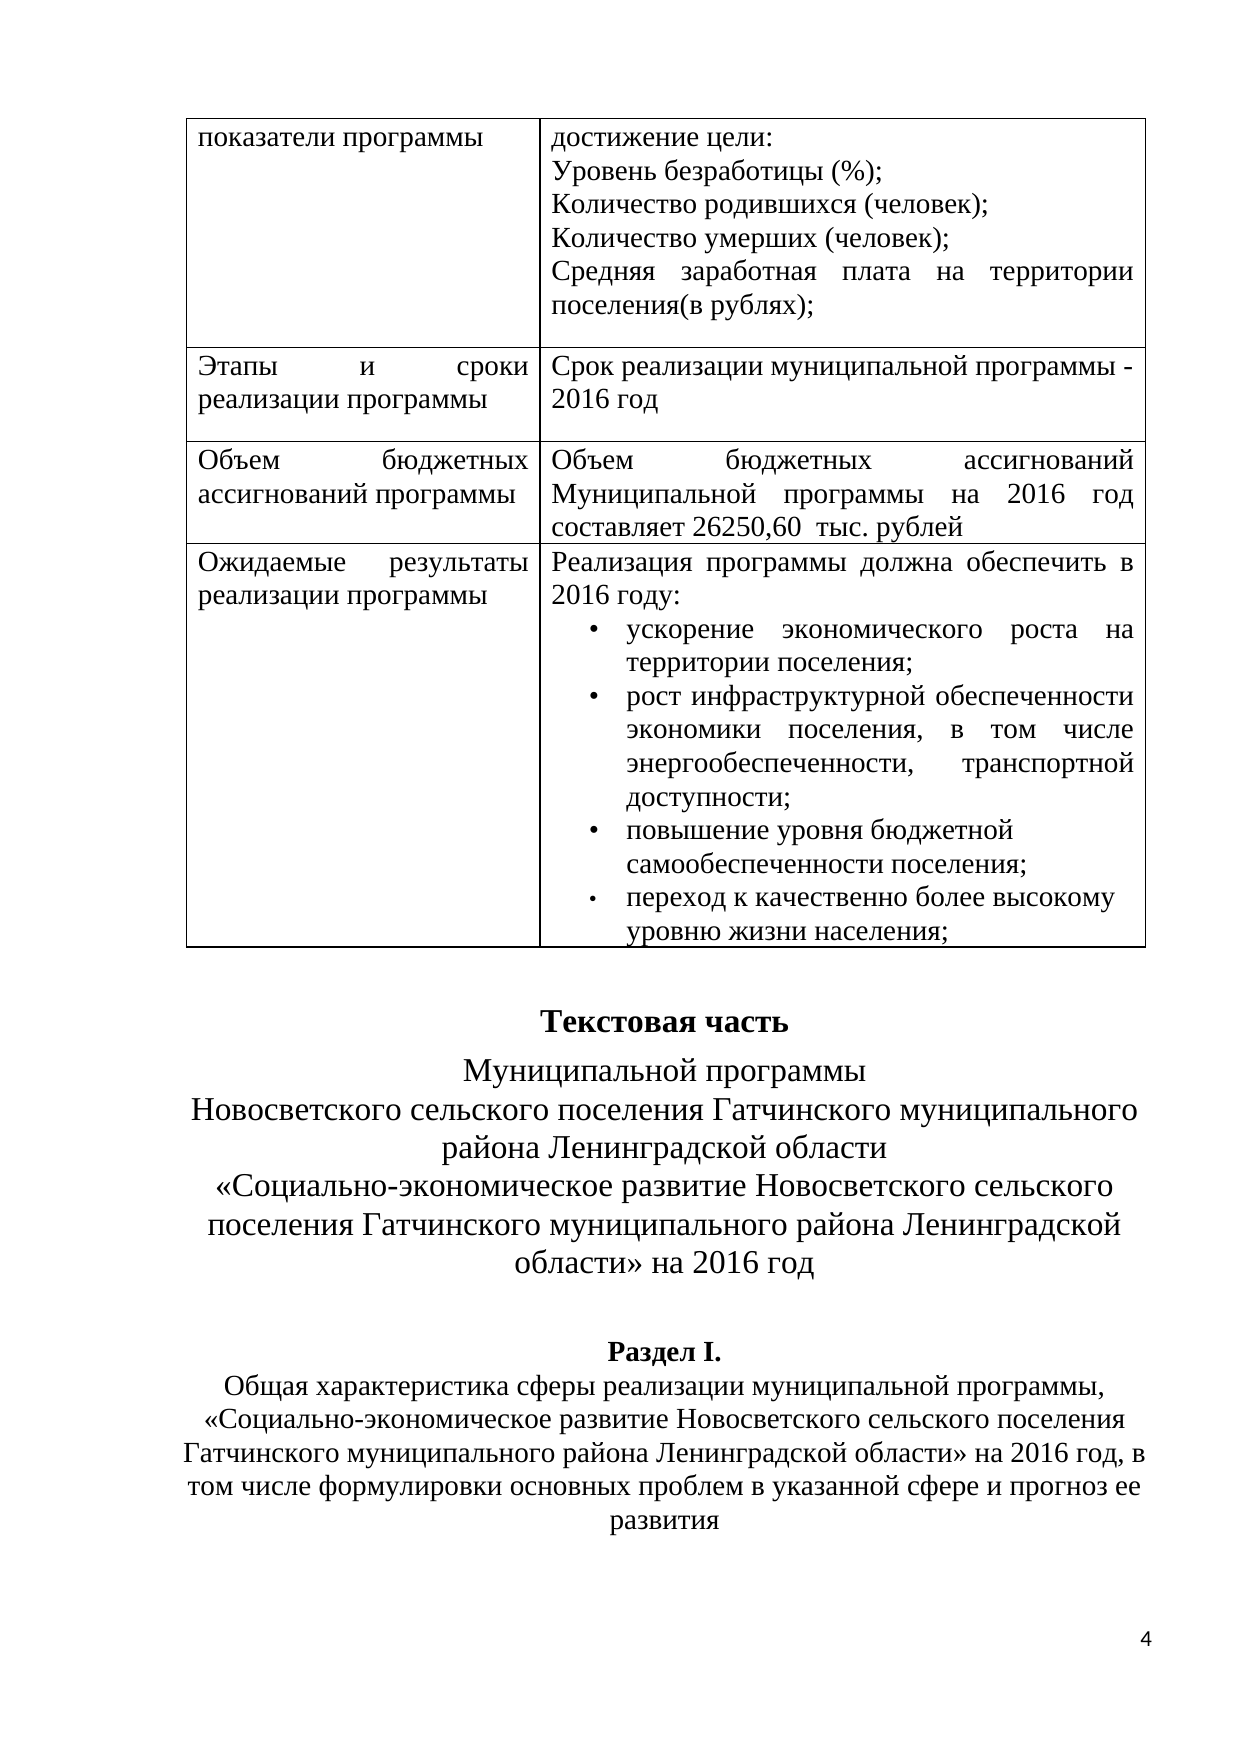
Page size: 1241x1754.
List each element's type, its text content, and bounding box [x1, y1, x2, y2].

text Новосветского сельского поселения Гатчинского муниципального района Ленинградской области [177, 1089, 1152, 1166]
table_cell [187, 119, 539, 347]
text Текстовая часть [177, 1001, 1152, 1039]
table_cell Объем бюджетных ассигнований программы [187, 442, 539, 543]
table_cell Объем бюджетных ассигнований Муниципальной программы на 2016 год составляет 26250,60 тыс. рублей [541, 442, 1145, 543]
text Муниципальной программы [177, 1051, 1152, 1089]
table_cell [541, 119, 1145, 347]
table_cell Реализация программы должна обеспечить в 2016 году: ускорение экономического роста на территории поселения; рост инфраструктурной обеспеченности экономики поселения, в том числе энергообеспеченности, транспортной доступности; повышение уровня бюджетной самообеспеченности поселения; переход к качественно более высокому уровню жизни населения; [541, 544, 1145, 946]
table_cell Этапы и сроки реализации программы [187, 348, 539, 441]
table_cell Срок реализации муниципальной программы - 2016 год [541, 348, 1145, 441]
table_cell Ожидаемые результаты реализации программы [187, 544, 539, 946]
text Раздел I. Общая характеристика сферы реализации муниципальной программы, «Социально-экономическое развитие Новосветского сельского поселения Гатчинского муниципального района Ленинградской области» на 2016 год, в том числе формулировки основных проблем в указанной сфере и прогноз ее развития [177, 1334, 1152, 1536]
text «Социально-экономическое развитие Новосветского сельского поселения Гатчинского муниципального района Ленинградской области» на 2016 год [177, 1166, 1152, 1281]
